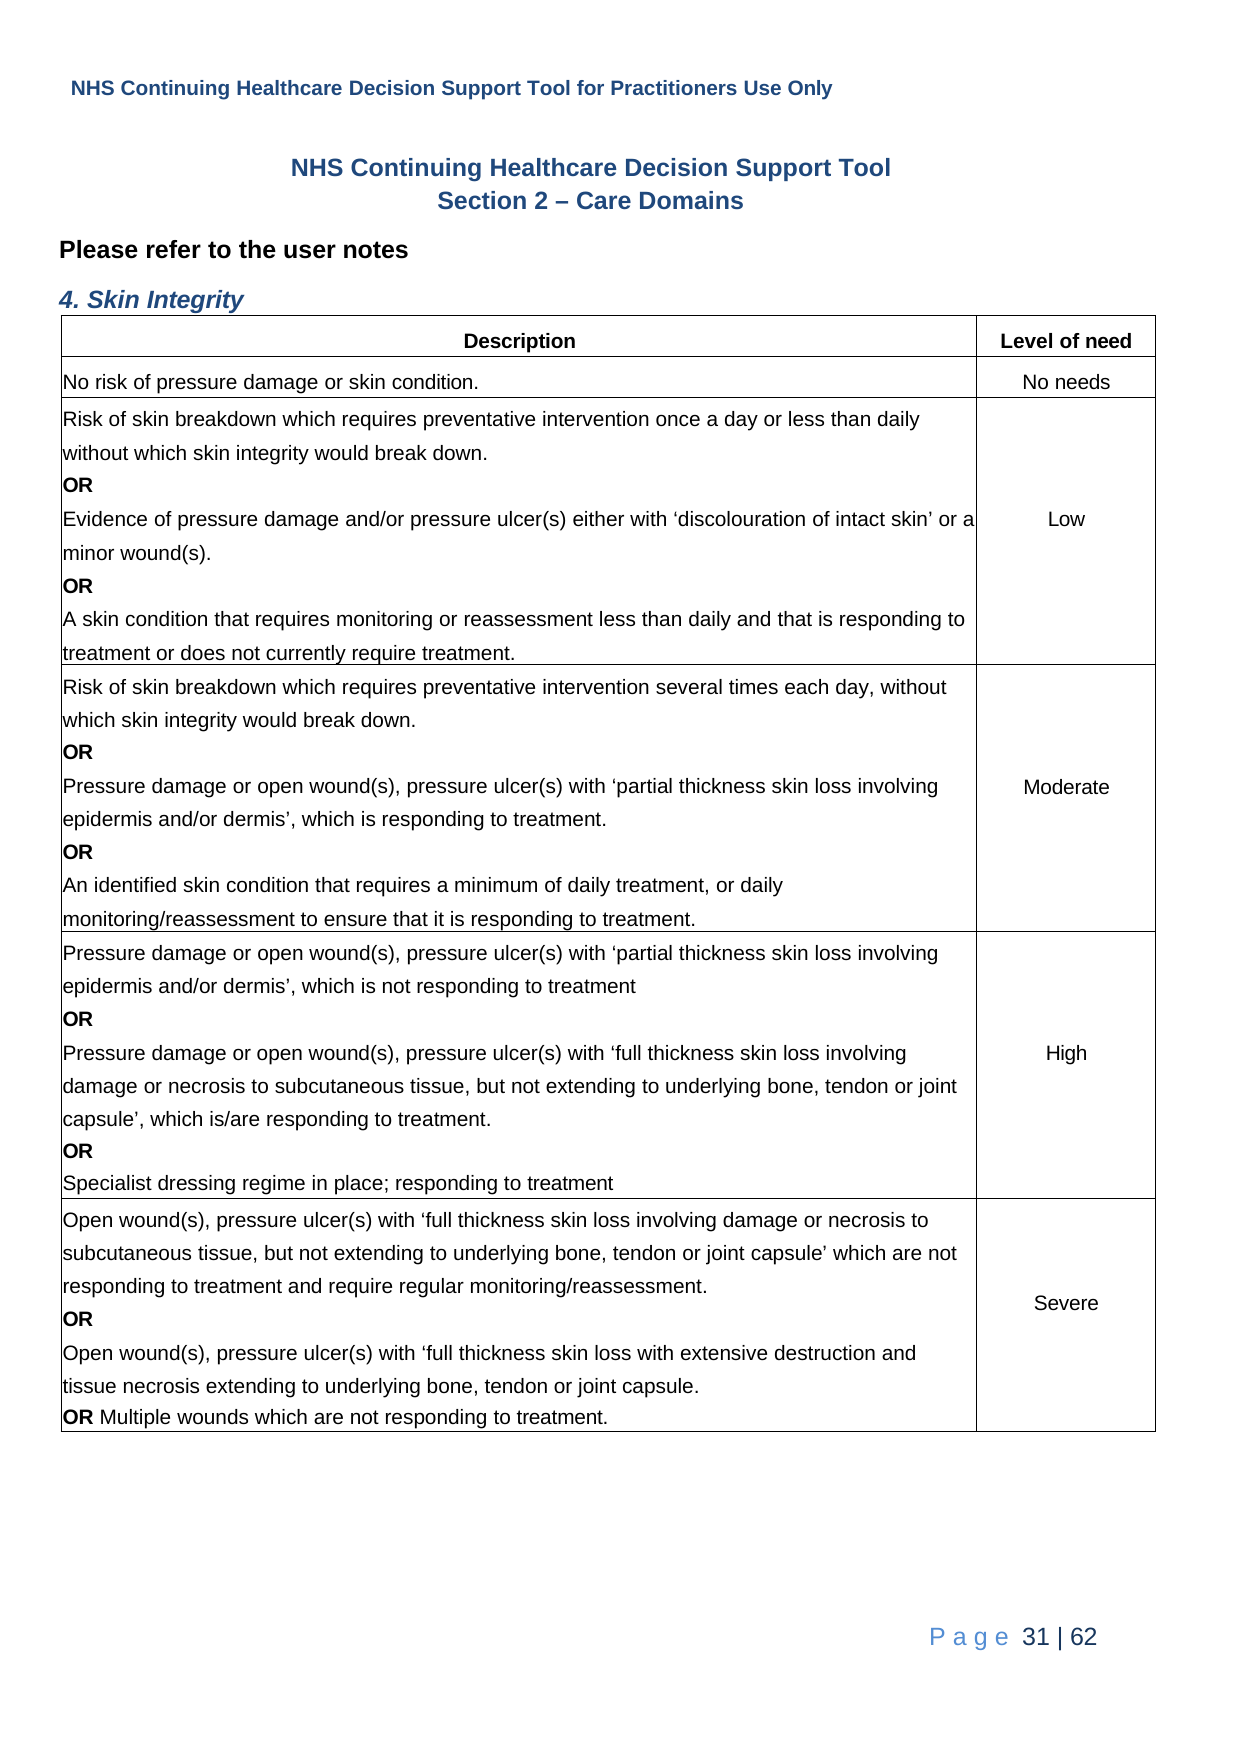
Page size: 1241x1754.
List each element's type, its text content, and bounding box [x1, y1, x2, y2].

table_cell No risk of pressure damage or skin condition. [62, 357, 976, 397]
table_cell Severe [977, 1199, 1155, 1431]
table_cell Moderate [977, 665, 1155, 931]
table_cell Risk of skin breakdown which requires preventative intervention once a day or less than daily without which skin integrity would break down. OR Evidence of pressure damage and/or pressure ulcer(s) either with ‘discolouration of intact skin’ or a minor wound(s). OR A skin condition that requires monitoring or reassessment less than daily and that is responding to treatment or does not currently require treatment. [62, 398, 976, 664]
list Skin Integrity [59, 286, 1173, 314]
table_cell Low [977, 398, 1155, 664]
table_cell Open wound(s), pressure ulcer(s) with ‘full thickness skin loss involving damage or necrosis to subcutaneous tissue, but not extending to underlying bone, tendon or joint capsule’ which are not responding to treatment and require regular monitoring/reassessment. OR Open wound(s), pressure ulcer(s) with ‘full thickness skin loss with extensive destruction and tissue necrosis extending to underlying bone, tendon or joint capsule. OR Multiple wounds which are not responding to treatment. [62, 1199, 976, 1431]
subtitle NHS Continuing Healthcare Decision Support Tool Section 2 – Care Domains [291, 153, 974, 214]
table_cell High [977, 932, 1155, 1198]
table_header Description [62, 316, 976, 356]
table_cell Pressure damage or open wound(s), pressure ulcer(s) with ‘partial thickness skin loss involving epidermis and/or dermis’, which is not responding to treatment OR Pressure damage or open wound(s), pressure ulcer(s) with ‘full thickness skin loss involving damage or necrosis to subcutaneous tissue, but not extending to underlying bone, tendon or joint capsule’, which is/are responding to treatment. OR Specialist dressing regime in place; responding to treatment [62, 932, 976, 1198]
text Please refer to the user notes [59, 236, 1173, 264]
table_cell No needs [977, 357, 1155, 397]
table_header Level of need [977, 316, 1155, 356]
table_cell Risk of skin breakdown which requires preventative intervention several times each day, without which skin integrity would break down. OR Pressure damage or open wound(s), pressure ulcer(s) with ‘partial thickness skin loss involving epidermis and/or dermis’, which is responding to treatment. OR An identified skin condition that requires a minimum of daily treatment, or daily monitoring/reassessment to ensure that it is responding to treatment. [62, 665, 976, 931]
